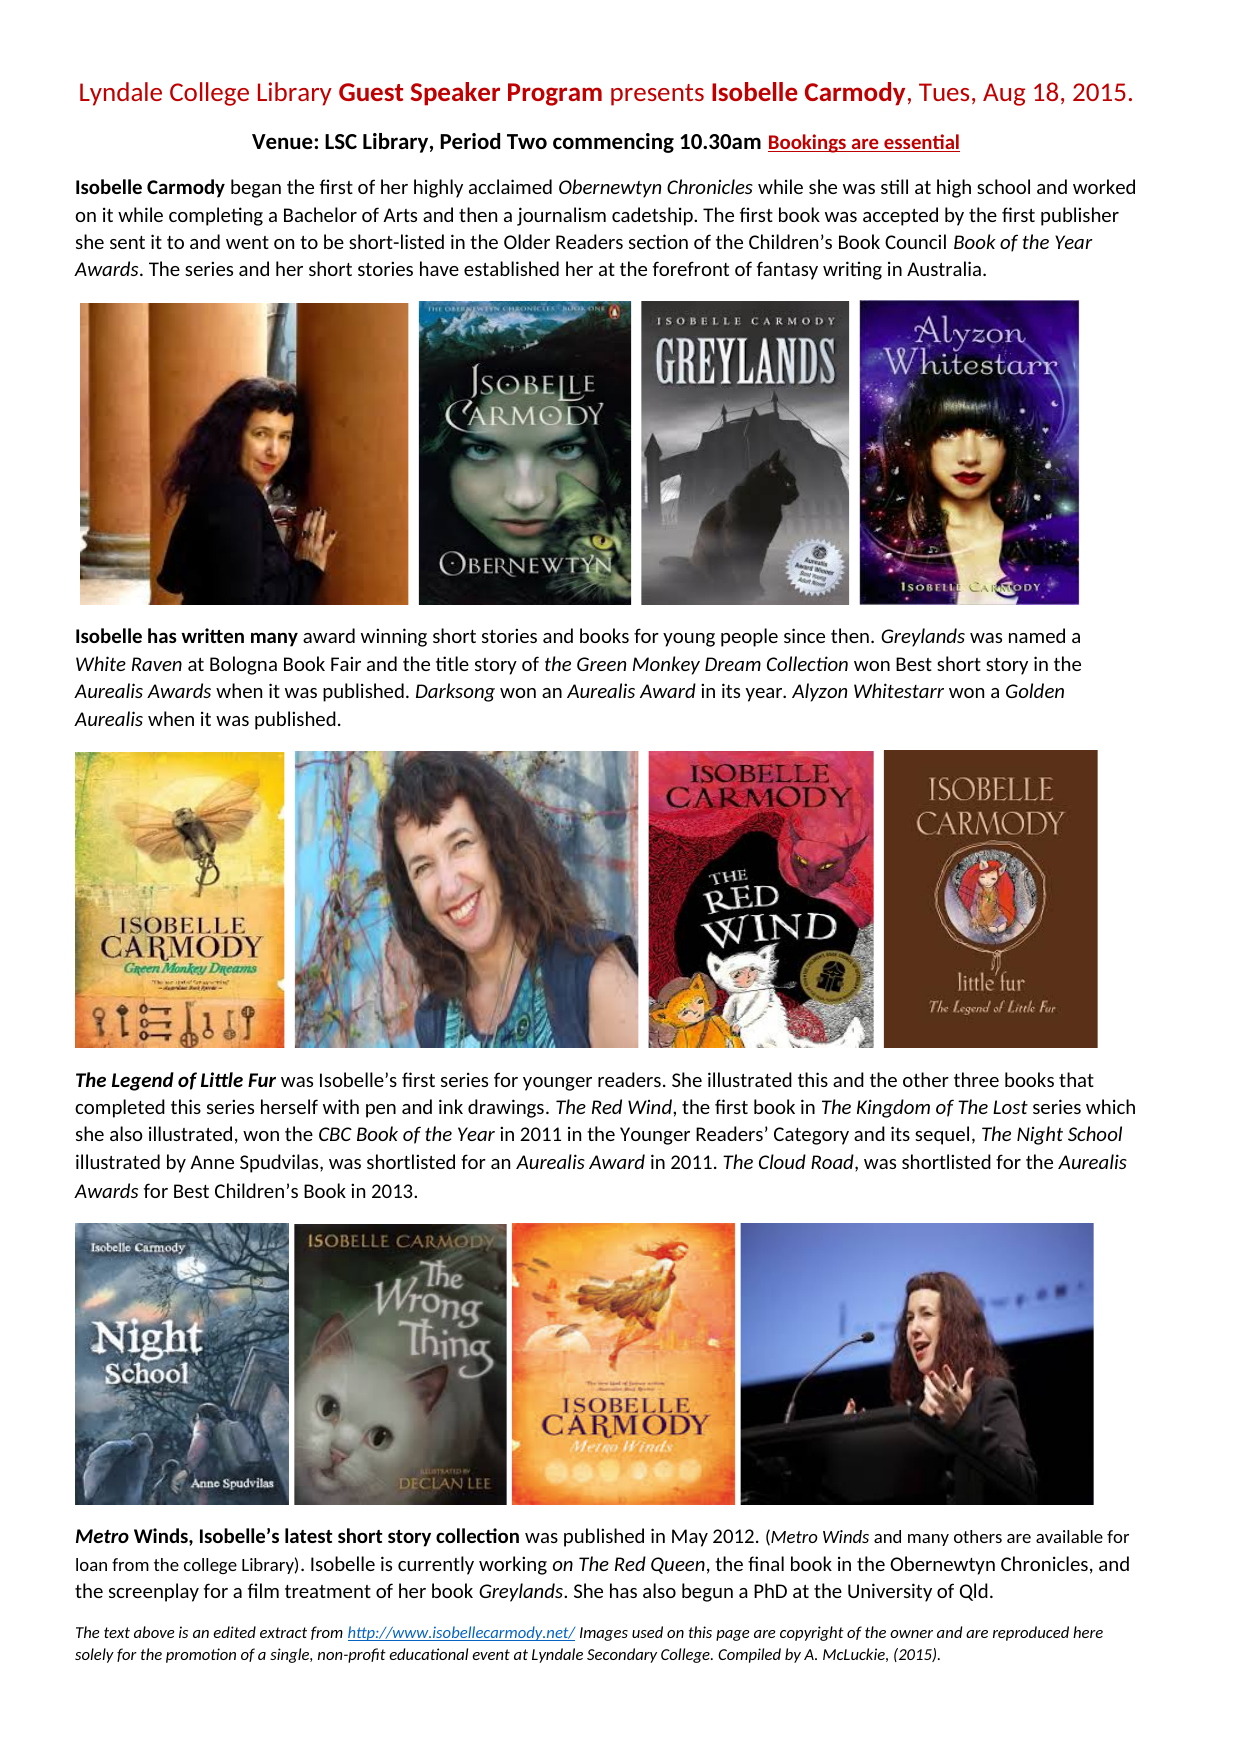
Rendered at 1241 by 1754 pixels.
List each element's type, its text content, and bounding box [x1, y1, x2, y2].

text Isobelle Carmody began the first of her highly acclaimed Obernewtyn Chronicles while she was still at high school and worked on it while completing a Bachelor of Arts and then a journalism cadetship. The first book was accepted by the first publisher she sent it to and went on to be short-listed in the Older Readers section of the Children’s Book Council Book of the Year Awards. The series and her short stories have established her at the forefront of fantasy writing in Australia. [75, 200, 1137, 282]
text Venue: LSC Library, Period Two commencing 10.30am Bookings are essential [75, 127, 1137, 155]
picture [740, 1223, 1094, 1505]
text Isobelle has written many award winning short stories and books for young people since then. Greylands was named a White Raven at Bologna Book Fair and the title story of the Green Monkey Dream Collection won Best short story in the Aurealis Awards when it was published. Darksong won an Aurealis Award in its year. Alyzon Whitestarr won a Golden Aurealis when it was published. [75, 624, 1137, 731]
picture [75, 752, 285, 1048]
picture [80, 303, 409, 605]
text The Legend of Little Fur was Isobelle’s first series for younger readers. She illustrated this and the other three books that completed this series herself with pen and ink drawings. The Red Wind, the first book in The Kingdom of The Lost series which she also illustrated, won the CBC Book of the Year in 2011 in the Younger Readers’ Category and its sequel, The Night School illustrated by Anne Spudvilas, was shortlisted for an Aurealis Award in 2011. The Cloud Road, was shortlisted for the Aurealis Awards for Best Children’s Book in 2013. [75, 1067, 1137, 1204]
text Lyndale College Library Guest Speaker Program presents Isobelle Carmody, Tues, Aug 18, 2015. [75, 75, 1137, 108]
picture [883, 750, 1098, 1048]
picture [75, 1223, 289, 1505]
picture [648, 751, 874, 1048]
picture [294, 1224, 507, 1505]
picture [511, 1223, 736, 1505]
picture [859, 300, 1080, 605]
text Metro Winds, Isobelle’s latest short story collection was published in May 2012. (Metro Winds and many others are available for loan from the college Library). Isobelle is currently working on The Red Queen, the final book in the Obernewtyn Chronicles, and the screenplay for a film treatment of her book Greylands. She has also begun a PhD at the University of Qld. [75, 1523, 1137, 1604]
text The text above is an edited extract from http://www.isobellecarmody.net/ Images used on this page are copyright of the owner and are reproduced here solely for the promotion of a single, non-profit educational event at Lyndale Secondary College. Compiled by A. McLuckie, (2015). [75, 1622, 1137, 1664]
picture [418, 301, 632, 605]
picture [641, 301, 850, 605]
picture [294, 751, 639, 1048]
